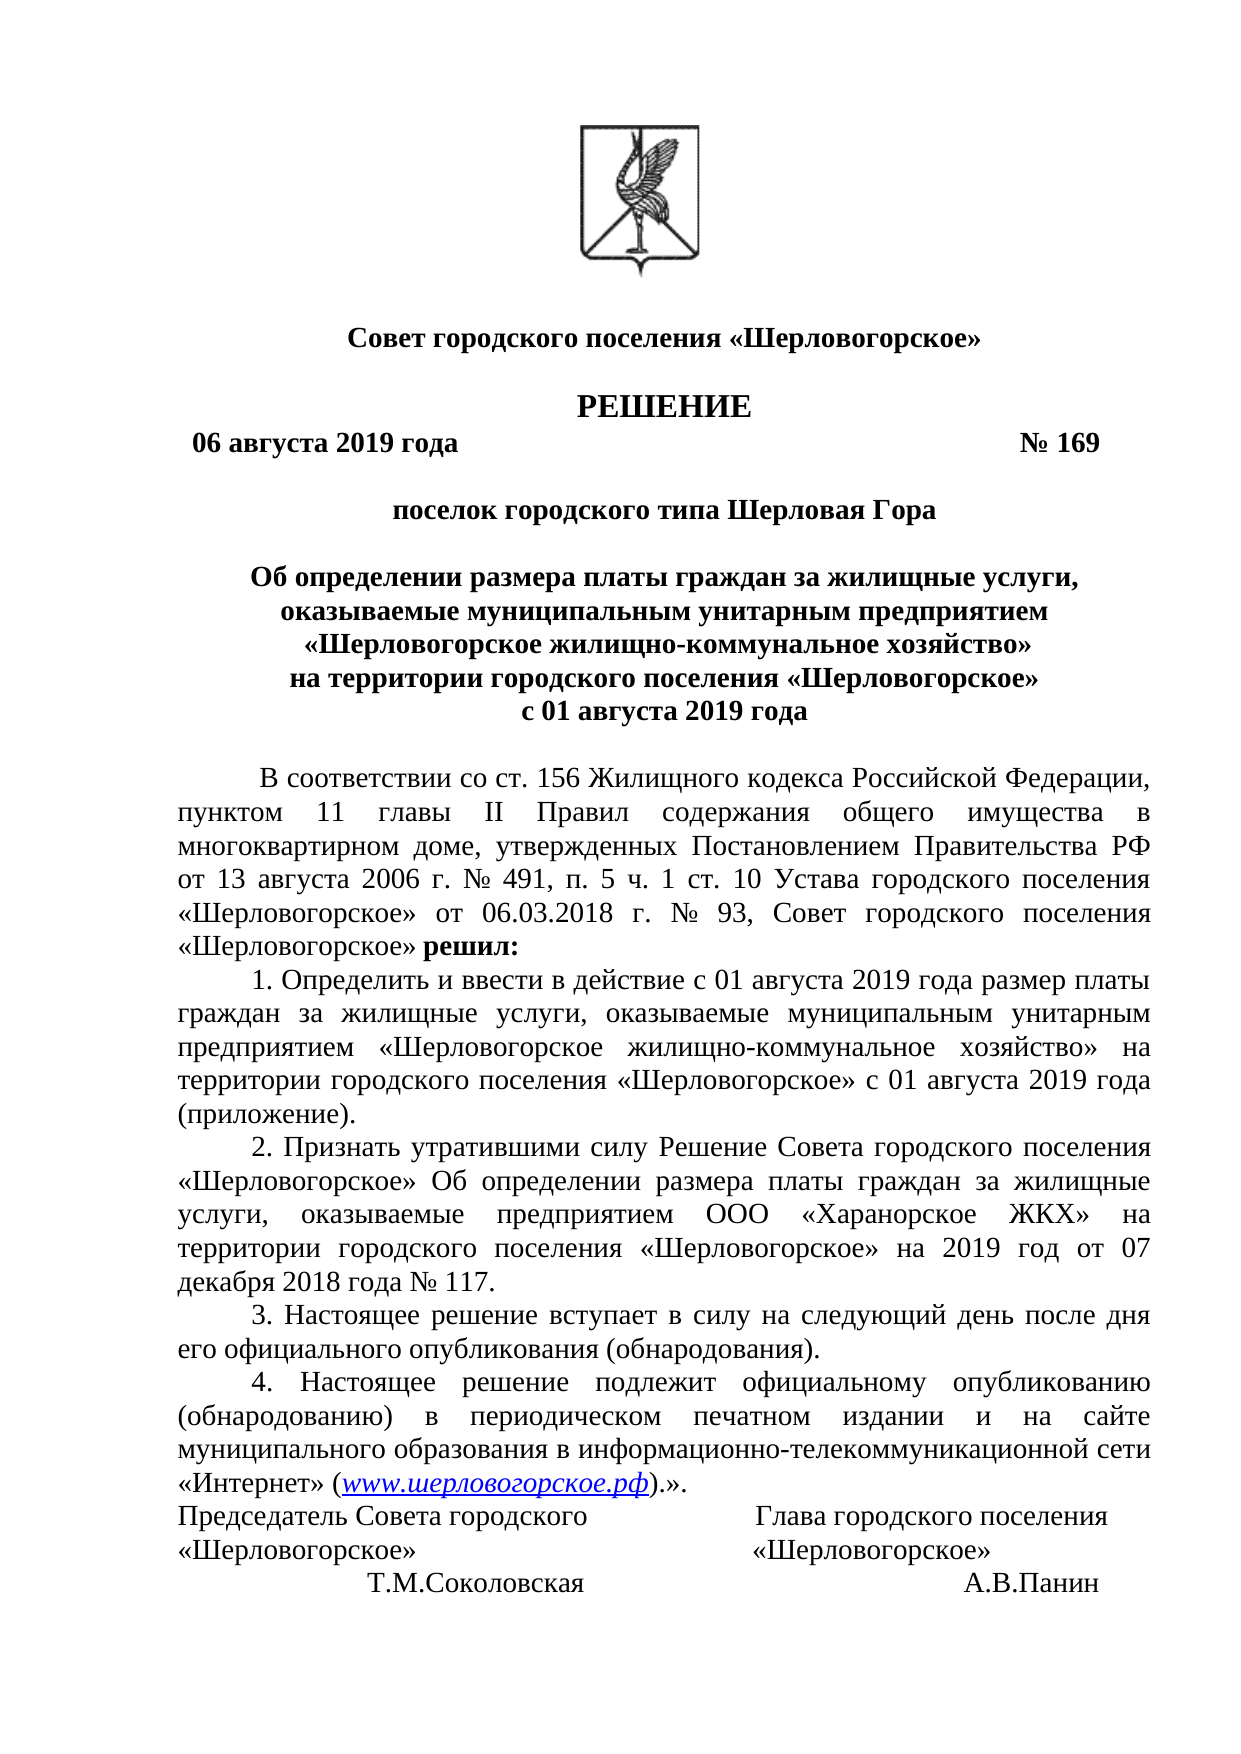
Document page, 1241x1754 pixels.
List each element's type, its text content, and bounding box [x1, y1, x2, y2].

text Председатель Совета городского Глава городского поселения [177, 1498, 1152, 1532]
text 1. Определить и ввести в действие с 01 августа 2019 года размер платы граждан за жилищные услуги, оказываемые муниципальным унитарным предприятием «Шерловогорское жилищно-коммунальное хозяйство» на территории городского поселения «Шерловогорское» с 01 августа 2019 года (приложение). [177, 962, 1152, 1129]
text 06 августа 2019 года № 169 [177, 425, 1152, 459]
text на территории городского поселения «Шерловогорское» [177, 660, 1152, 693]
text 3. Настоящее решение вступает в силу на следующий день после дня его официального опубликования (обнародования). [177, 1297, 1152, 1364]
text с 01 августа 2019 года [177, 693, 1152, 727]
text поселок городского типа Шерловая Гора [177, 492, 1152, 526]
text 4. Настоящее решение подлежит официальному опубликованию (обнародованию) в периодическом печатном издании и на сайте муниципального образования в информационно-телекоммуникационной сети «Интернет» (www.шерловогорское.рф).». [177, 1364, 1152, 1498]
text В соответствии со ст. 156 Жилищного кодекса Российской Федерации, пунктом 11 главы II Правил содержания общего имущества в многоквартирном доме, утвержденных Постановлением Правительства РФ от 13 августа 2006 г. № 491, п. 5 ч. 1 ст. 10 Устава городского поселения «Шерловогорское» от 06.03.2018 г. № 93, Совет городского поселения «Шерловогорское» решил: [177, 761, 1152, 962]
text 2. Признать утратившими силу Решение Совета городского поселения «Шерловогорское» Об определении размера платы граждан за жилищные услуги, оказываемые предприятием ООО «Харанорское ЖКХ» на территории городского поселения «Шерловогорское» на 2019 год от 07 декабря 2018 года № 117. [177, 1129, 1152, 1297]
picture [579, 125, 700, 279]
text РЕШЕНИЕ [177, 387, 1152, 425]
text «Шерловогорское жилищно-коммунальное хозяйство» [177, 626, 1152, 660]
text Т.М.Соколовская А.В.Панин [177, 1566, 1152, 1599]
text «Шерловогорское» «Шерловогорское» [177, 1532, 1152, 1566]
text Совет городского поселения «Шерловогорское» [177, 320, 1152, 353]
text Об определении размера платы граждан за жилищные услуги, оказываемые муниципальным унитарным предприятием [177, 559, 1152, 626]
